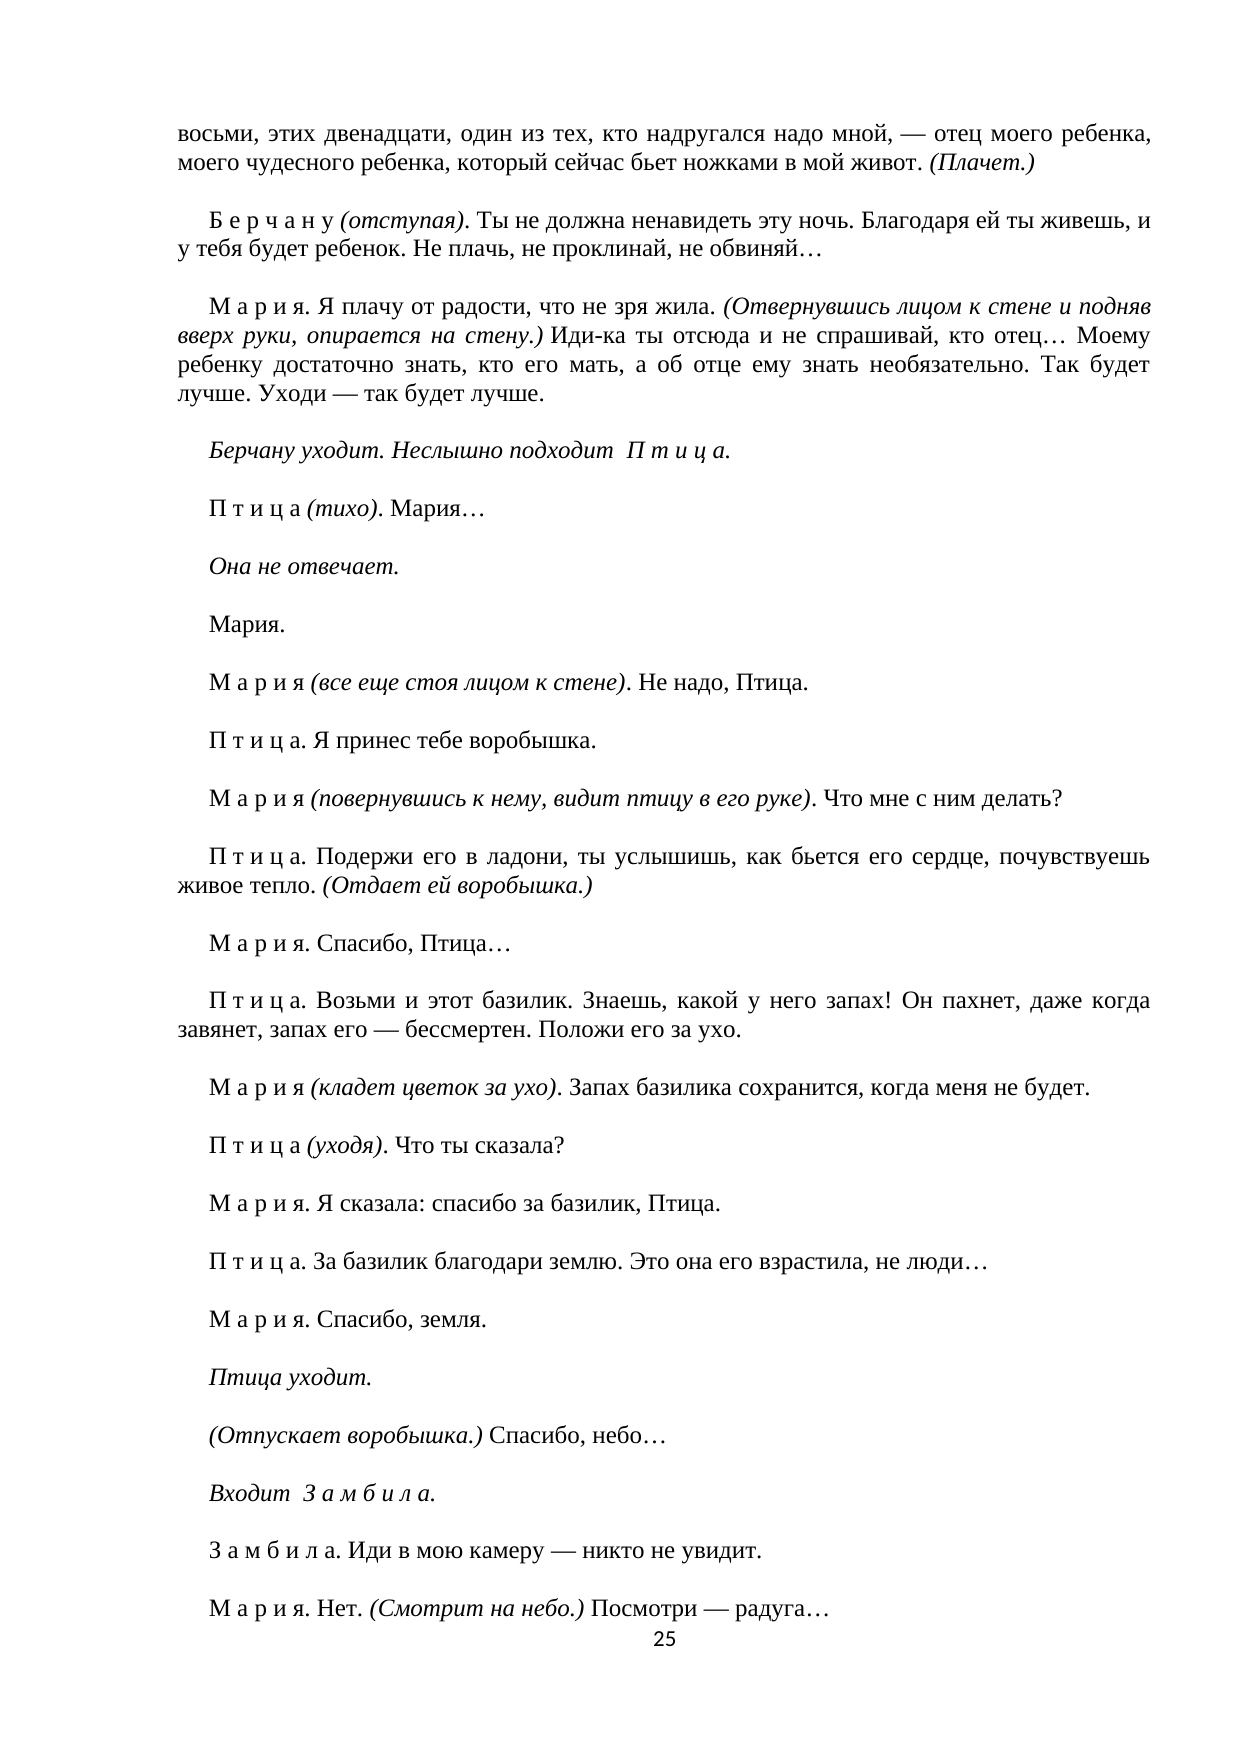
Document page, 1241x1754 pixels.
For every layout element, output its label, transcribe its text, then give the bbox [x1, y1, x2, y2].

text П т и ц а. За базилик благодари землю. Это она его взрастила, не люди… [177, 1246, 1152, 1275]
text Птица уходит. [177, 1362, 1152, 1391]
text П т и ц а. Возьми и этот базилик. Знаешь, какой у него запах! Он пахнет, даже когда завянет, запах его — бессмертен. Положи его за ухо. [177, 986, 1152, 1043]
text М а р и я. Спасибо, Птица… [177, 928, 1152, 956]
text (Отпускает воробышка.) Спасибо, небо… [177, 1420, 1152, 1448]
text М а р и я. Нет. (Смотрит на небо.) Посмотри — радуга… [177, 1593, 1152, 1622]
text Б е р ч а н у (отступая). Ты не должна ненавидеть эту ночь. Благодаря ей ты живешь, и у тебя будет ребенок. Не плачь, не проклинай, не обвиняй… [177, 205, 1152, 262]
text М а р и я (повернувшись к нему, видит птицу в его руке). Что мне с ним делать? [177, 783, 1152, 812]
text Мария. [177, 609, 1152, 638]
text М а р и я. Я плачу от радости, что не зря жила. (Отвернувшись лицом к стене и подняв вверх руки, опирается на стену.) Иди-ка ты отсюда и не спрашивай, кто отец… Моему ребенку достаточно знать, кто его мать, а об отце ему знать необязательно. Так будет лучше. Уходи — так будет лучше. [177, 291, 1152, 406]
text П т и ц а. Подержи его в ладони, ты услышишь, как бьется его сердце, почувствуешь живое тепло. (Отдает ей воробышка.) [177, 841, 1152, 898]
text Она не отвечает. [177, 551, 1152, 580]
text М а р и я. Я сказала: спасибо за базилик, Птица. [177, 1188, 1152, 1217]
text М а р и я (кладет цветок за ухо). Запах базилика сохранится, когда меня не будет. [177, 1072, 1152, 1101]
text З а м б и л а. Иди в мою камеру — никто не увидит. [177, 1536, 1152, 1564]
text М а р и я. Спасибо, земля. [177, 1304, 1152, 1333]
text Берчану уходит. Неслышно подходит П т и ц а. [177, 436, 1152, 464]
text Входит З а м б и л а. [177, 1478, 1152, 1506]
text М а р и я (все еще стоя лицом к стене). Не надо, Птица. [177, 667, 1152, 696]
text П т и ц а (тихо). Мария… [177, 493, 1152, 522]
text П т и ц а (уходя). Что ты сказала? [177, 1130, 1152, 1159]
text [177, 118, 1152, 176]
text П т и ц а. Я принес тебе воробышка. [177, 725, 1152, 754]
